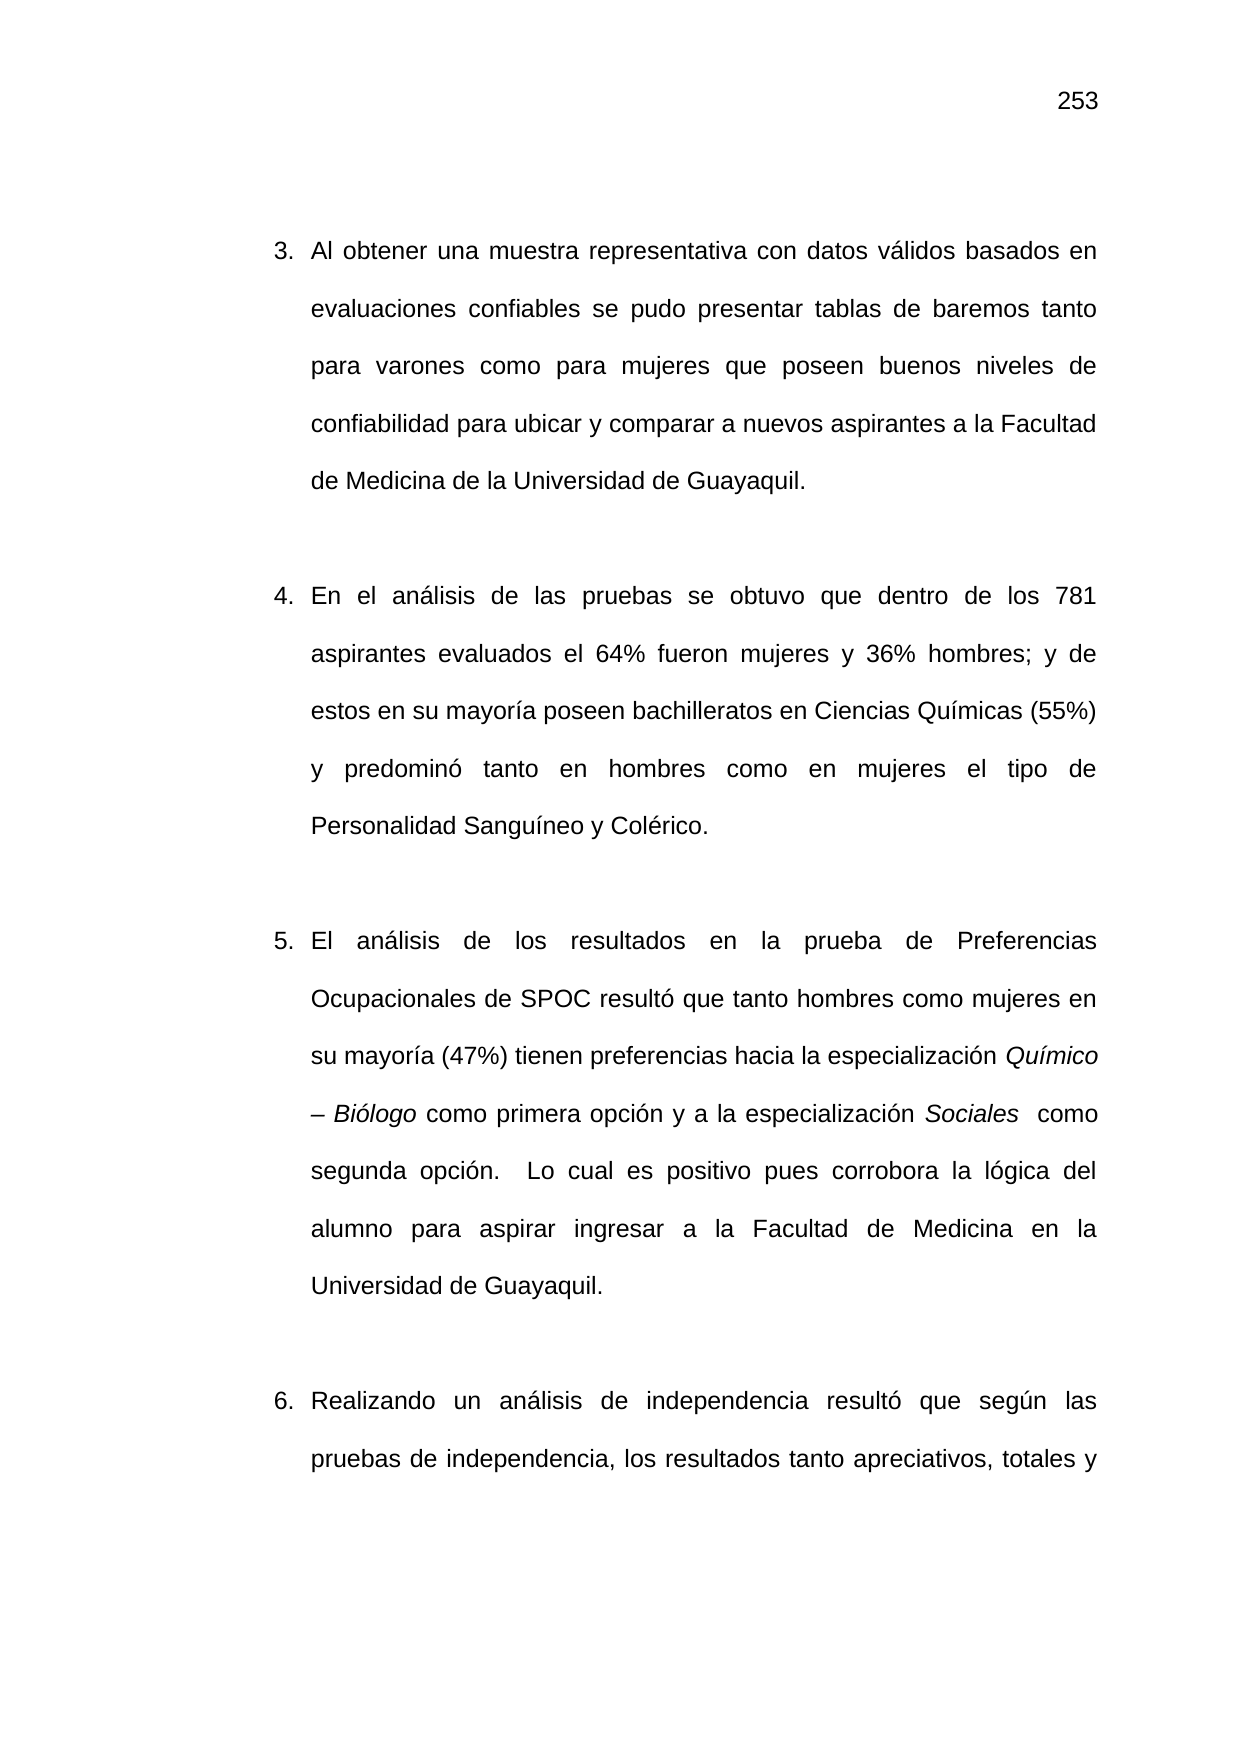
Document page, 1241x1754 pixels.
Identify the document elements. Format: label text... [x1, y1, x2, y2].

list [273, 1386, 1098, 1472]
list El análisis de los resultados en la prueba de Preferencias Ocupacionales de SPOC resultó que tanto hombres como mujeres en su mayoría (47%) tienen preferencias hacia la especialización Químico – Biólogo como primera opción y a la especialización Sociales como segunda opción. Lo cual es positivo pues corrobora la lógica del alumno para aspirar ingresar a de Medicina en de Guayaquil. [273, 926, 1098, 1300]
list Al obtener una muestra representativa con datos válidos basados en evaluaciones confiables se pudo presentar tablas de baremos tanto para varones como para mujeres que poseen buenos niveles de confiabilidad para ubicar y comparar a nuevos aspirantes a de Medicina de de Guayaquil. [273, 236, 1098, 495]
list En el análisis de las pruebas se obtuvo que dentro de los 781 aspirantes evaluados el 64% fueron mujeres y 36% hombres; y de estos en su mayoría poseen bachilleratos en Ciencias Químicas (55%) y predominó tanto en hombres como en mujeres el tipo de Personalidad Sanguíneo y Colérico. [273, 581, 1098, 840]
